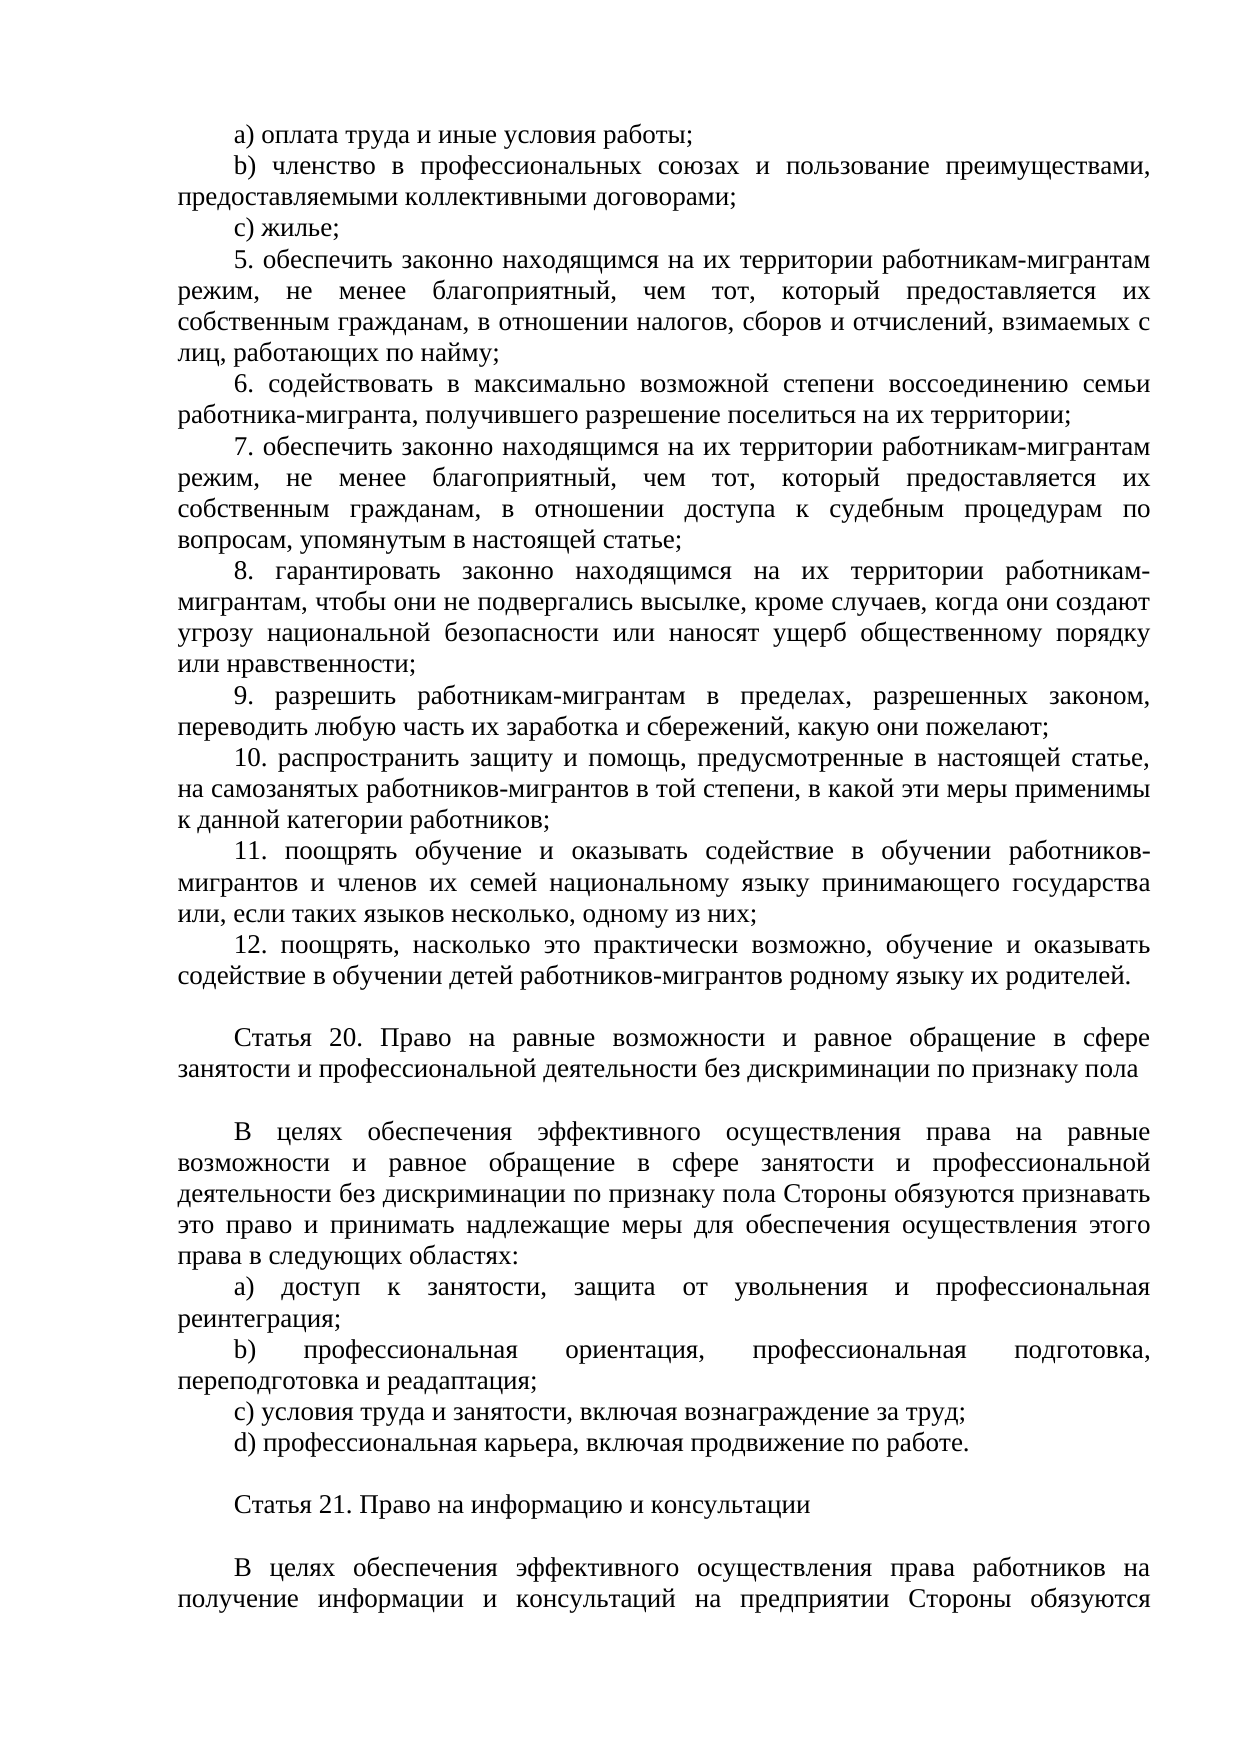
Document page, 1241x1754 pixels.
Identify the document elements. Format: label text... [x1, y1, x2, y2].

text 7. обеспечить законно находящимся на их территории работникам-мигрантам режим, не менее благоприятный, чем тот, который предоставляется их собственным гражданам, в отношении доступа к судебным процедурам по вопросам, упомянутым в настоящей статье; [177, 429, 1152, 554]
text В целях обеспечения эффективного осуществления права на равные возможности и равное обращение в сфере занятости и профессиональной деятельности без дискриминации по признаку пола Стороны обязуются признавать это право и принимать надлежащие меры для обеспечения осуществления этого права в следующих областях: [177, 1115, 1152, 1271]
text c) условия труда и занятости, включая вознаграждение за труд; [177, 1395, 1152, 1426]
text 10. распространить защиту и помощь, предусмотренные в настоящей статье, на самозанятых работников-мигрантов в той степени, в какой эти меры применимы к данной категории работников; [177, 741, 1152, 834]
text 5. обеспечить законно находящимся на их территории работникам-мигрантам режим, не менее благоприятный, чем тот, который предоставляется их собственным гражданам, в отношении налогов, сборов и отчислений, взимаемых с лиц, работающих по найму; [177, 243, 1152, 367]
text Статья 20. Право на равные возможности и равное обращение в сфере занятости и профессиональной деятельности без дискриминации по признаку пола [177, 1021, 1152, 1084]
text Статья 21. Право на информацию и консультации [177, 1488, 1152, 1520]
text 8. гарантировать законно находящимся на их территории работникам-мигрантам, чтобы они не подвергались высылке, кроме случаев, когда они создают угрозу национальной безопасности или наносят ущерб общественному порядку или нравственности; [177, 554, 1152, 679]
text 6. содействовать в максимально возможной степени воссоединению семьи работника-мигранта, получившего разрешение поселиться на их территории; [177, 367, 1152, 429]
text c) жилье; [177, 212, 1152, 243]
text 11. поощрять обучение и оказывать содействие в обучении работников-мигрантов и членов их семей национальному языку принимающего государства или, если таких языков несколько, одному из них; [177, 834, 1152, 928]
text 12. поощрять, насколько это практически возможно, обучение и оказывать содействие в обучении детей работников-мигрантов родному языку их родителей. [177, 928, 1152, 990]
text b) профессиональная ориентация, профессиональная подготовка, переподготовка и реадаптация; [177, 1333, 1152, 1395]
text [177, 1551, 1152, 1613]
text d) профессиональная карьера, включая продвижение по работе. [177, 1426, 1152, 1457]
text a) доступ к занятости, защита от увольнения и профессиональная реинтеграция; [177, 1271, 1152, 1333]
text 9. разрешить работникам-мигрантам в пределах, разрешенных законом, переводить любую часть их заработка и сбережений, какую они пожелают; [177, 679, 1152, 741]
text b) членство в профессиональных союзах и пользование преимуществами, предоставляемыми коллективными договорами; [177, 149, 1152, 212]
text a) оплата труда и иные условия работы; [177, 118, 1152, 149]
